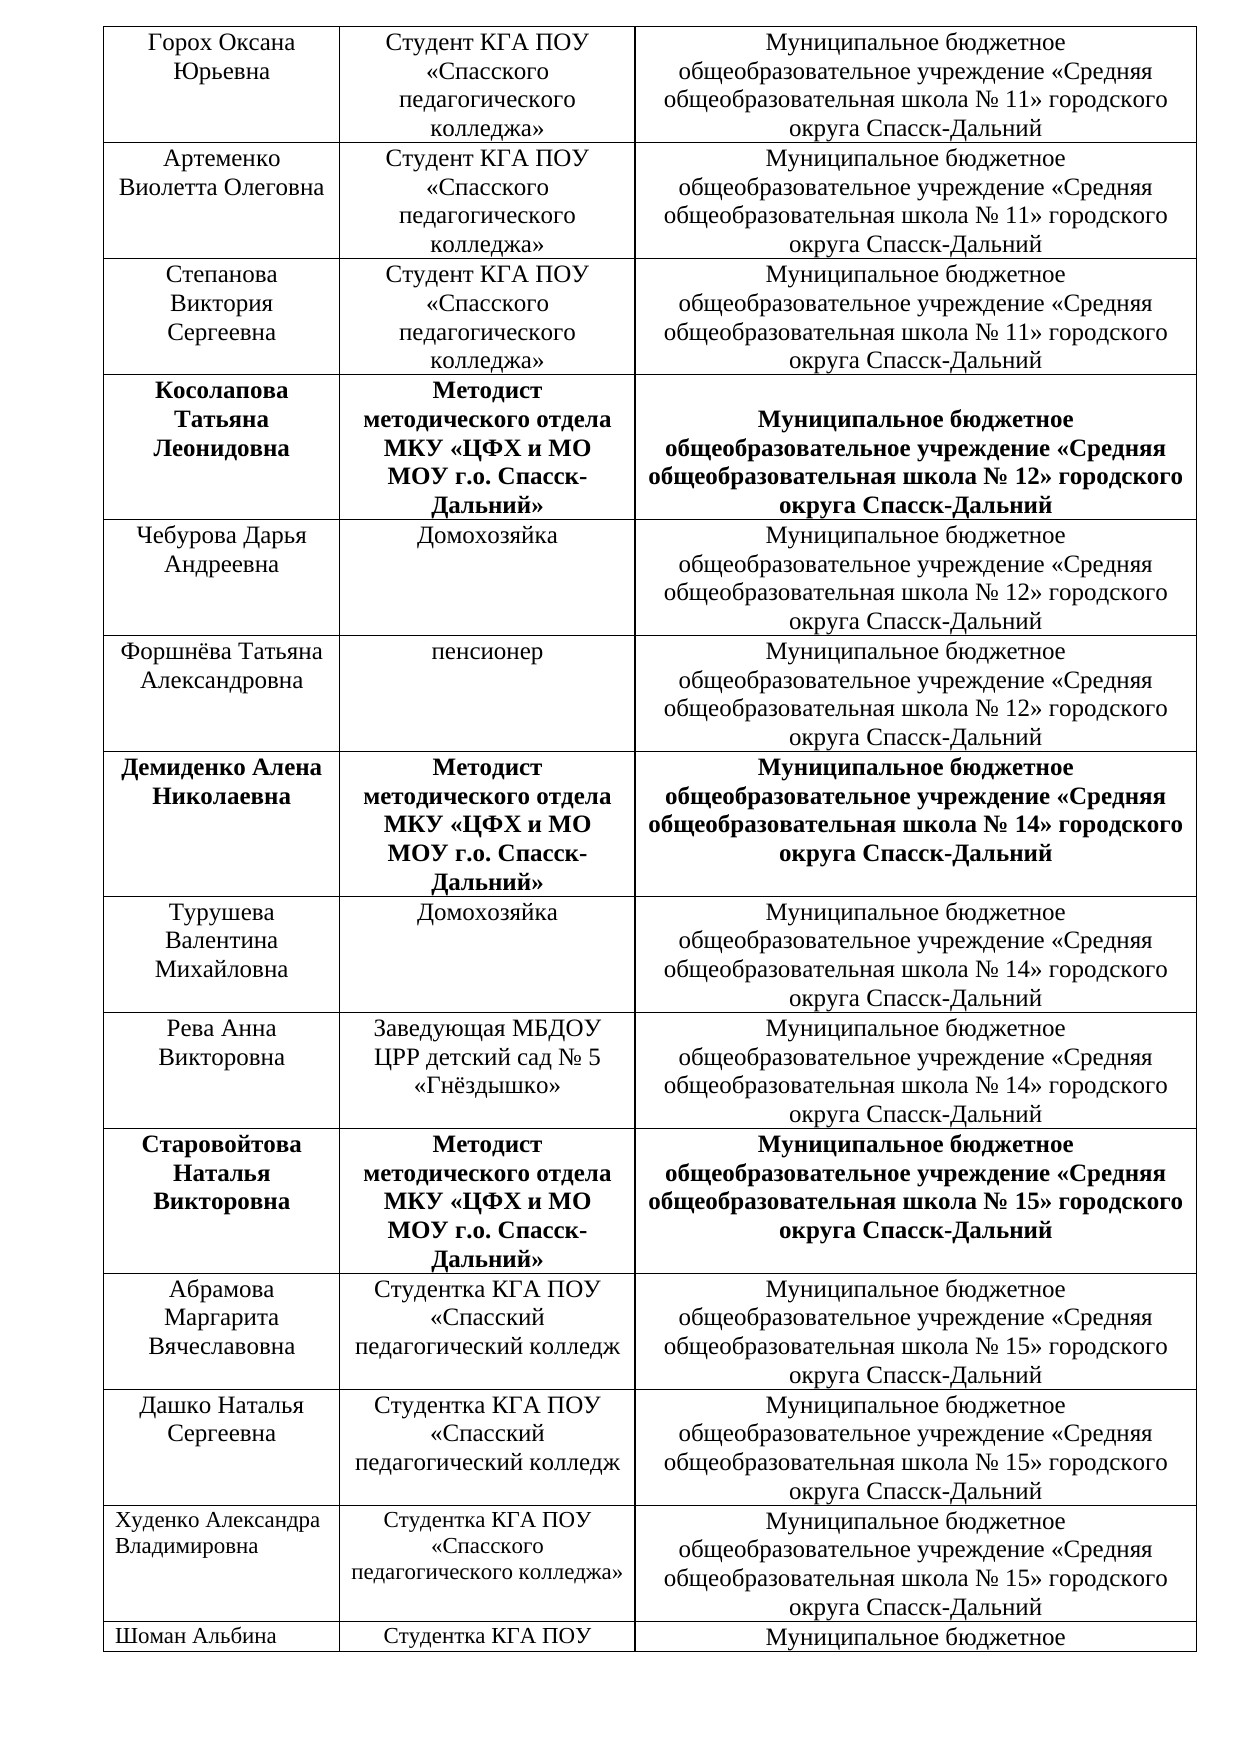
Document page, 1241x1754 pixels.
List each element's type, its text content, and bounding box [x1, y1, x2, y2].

table_cell Муниципальное бюджетное общеобразовательное учреждение «Средняя общеобразовательная школа № 12» городского округа Спасск-Дальний [636, 520, 1196, 635]
table_cell Горох Оксана Юрьевна [104, 27, 339, 142]
table_cell Рева Анна Викторовна [104, 1013, 339, 1128]
table_cell Муниципальное бюджетное общеобразовательное учреждение «Средняя общеобразовательная школа № 12» городского округа Спасск-Дальний [636, 636, 1196, 751]
table_cell Муниципальное бюджетное общеобразовательное учреждение «Средняя общеобразовательная школа № 14» городского округа Спасск-Дальний [636, 897, 1196, 1012]
table_cell пенсионер [340, 636, 634, 751]
table_cell Студент КГА ПОУ «Спасского педагогического колледжа» [340, 259, 634, 374]
table_cell Степанова Виктория Сергеевна [104, 259, 339, 374]
table_cell Абрамова Маргарита Вячеславовна [104, 1274, 339, 1389]
table_cell Муниципальное бюджетное общеобразовательное учреждение «Средняя общеобразовательная школа № 14» городского округа Спасск-Дальний [636, 752, 1196, 896]
table_cell Заведующая МБДОУ ЦРР детский сад № 5 «Гнёздышко» [340, 1013, 634, 1128]
table_cell Турушева Валентина Михайловна [104, 897, 339, 1012]
table_cell Муниципальное бюджетное общеобразовательное учреждение «Средняя общеобразовательная школа № 11» городского округа Спасск-Дальний [636, 143, 1196, 258]
table_cell Демиденко Алена Николаевна [104, 752, 339, 896]
table_cell Методист методического отдела МКУ «ЦФХ и МО МОУ г.о. Спасск-Дальний» [340, 1129, 634, 1273]
table_cell Муниципальное бюджетное общеобразовательное учреждение «Средняя общеобразовательная школа № 15» городского округа Спасск-Дальний [636, 1274, 1196, 1389]
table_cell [636, 1506, 1196, 1621]
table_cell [340, 1506, 634, 1621]
table_cell Домохозяйка [340, 897, 634, 1012]
table_cell Чебурова Дарья Андреевна [104, 520, 339, 635]
table_cell Худенко Александра Владимировна [104, 1506, 339, 1621]
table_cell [104, 1622, 339, 1651]
table_cell Методист методического отдела МКУ «ЦФХ и МО МОУ г.о. Спасск-Дальний» [340, 752, 634, 896]
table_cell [340, 1622, 634, 1651]
table_cell Муниципальное бюджетное общеобразовательное учреждение «Средняя общеобразовательная школа № 15» городского округа Спасск-Дальний [636, 1129, 1196, 1273]
table_cell Методист методического отдела МКУ «ЦФХ и МО МОУ г.о. Спасск-Дальний» [340, 375, 634, 519]
table_cell Старовойтова Наталья Викторовна [104, 1129, 339, 1273]
table_cell Форшнёва Татьяна Александровна [104, 636, 339, 751]
table_cell Студентка КГА ПОУ «Спасский педагогический колледж [340, 1390, 634, 1505]
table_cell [636, 1622, 1196, 1651]
table_cell Муниципальное бюджетное общеобразовательное учреждение «Средняя общеобразовательная школа № 11» городского округа Спасск-Дальний [636, 259, 1196, 374]
table_cell Студентка КГА ПОУ «Спасский педагогический колледж [340, 1274, 634, 1389]
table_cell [340, 27, 634, 142]
table_cell Муниципальное бюджетное общеобразовательное учреждение «Средняя общеобразовательная школа № 12» городского округа Спасск-Дальний [636, 375, 1196, 519]
table_cell Домохозяйка [340, 520, 634, 635]
table_cell Косолапова Татьяна Леонидовна [104, 375, 339, 519]
table_cell Артеменко Виолетта Олеговна [104, 143, 339, 258]
table_cell Муниципальное бюджетное общеобразовательное учреждение «Средняя общеобразовательная школа № 14» городского округа Спасск-Дальний [636, 1013, 1196, 1128]
table_cell Муниципальное бюджетное общеобразовательное учреждение «Средняя общеобразовательная школа № 15» городского округа Спасск-Дальний [636, 1390, 1196, 1505]
table_cell Студент КГА ПОУ «Спасского педагогического колледжа» [340, 143, 634, 258]
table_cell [636, 27, 1196, 142]
table_cell Дашко Наталья Сергеевна [104, 1390, 339, 1505]
